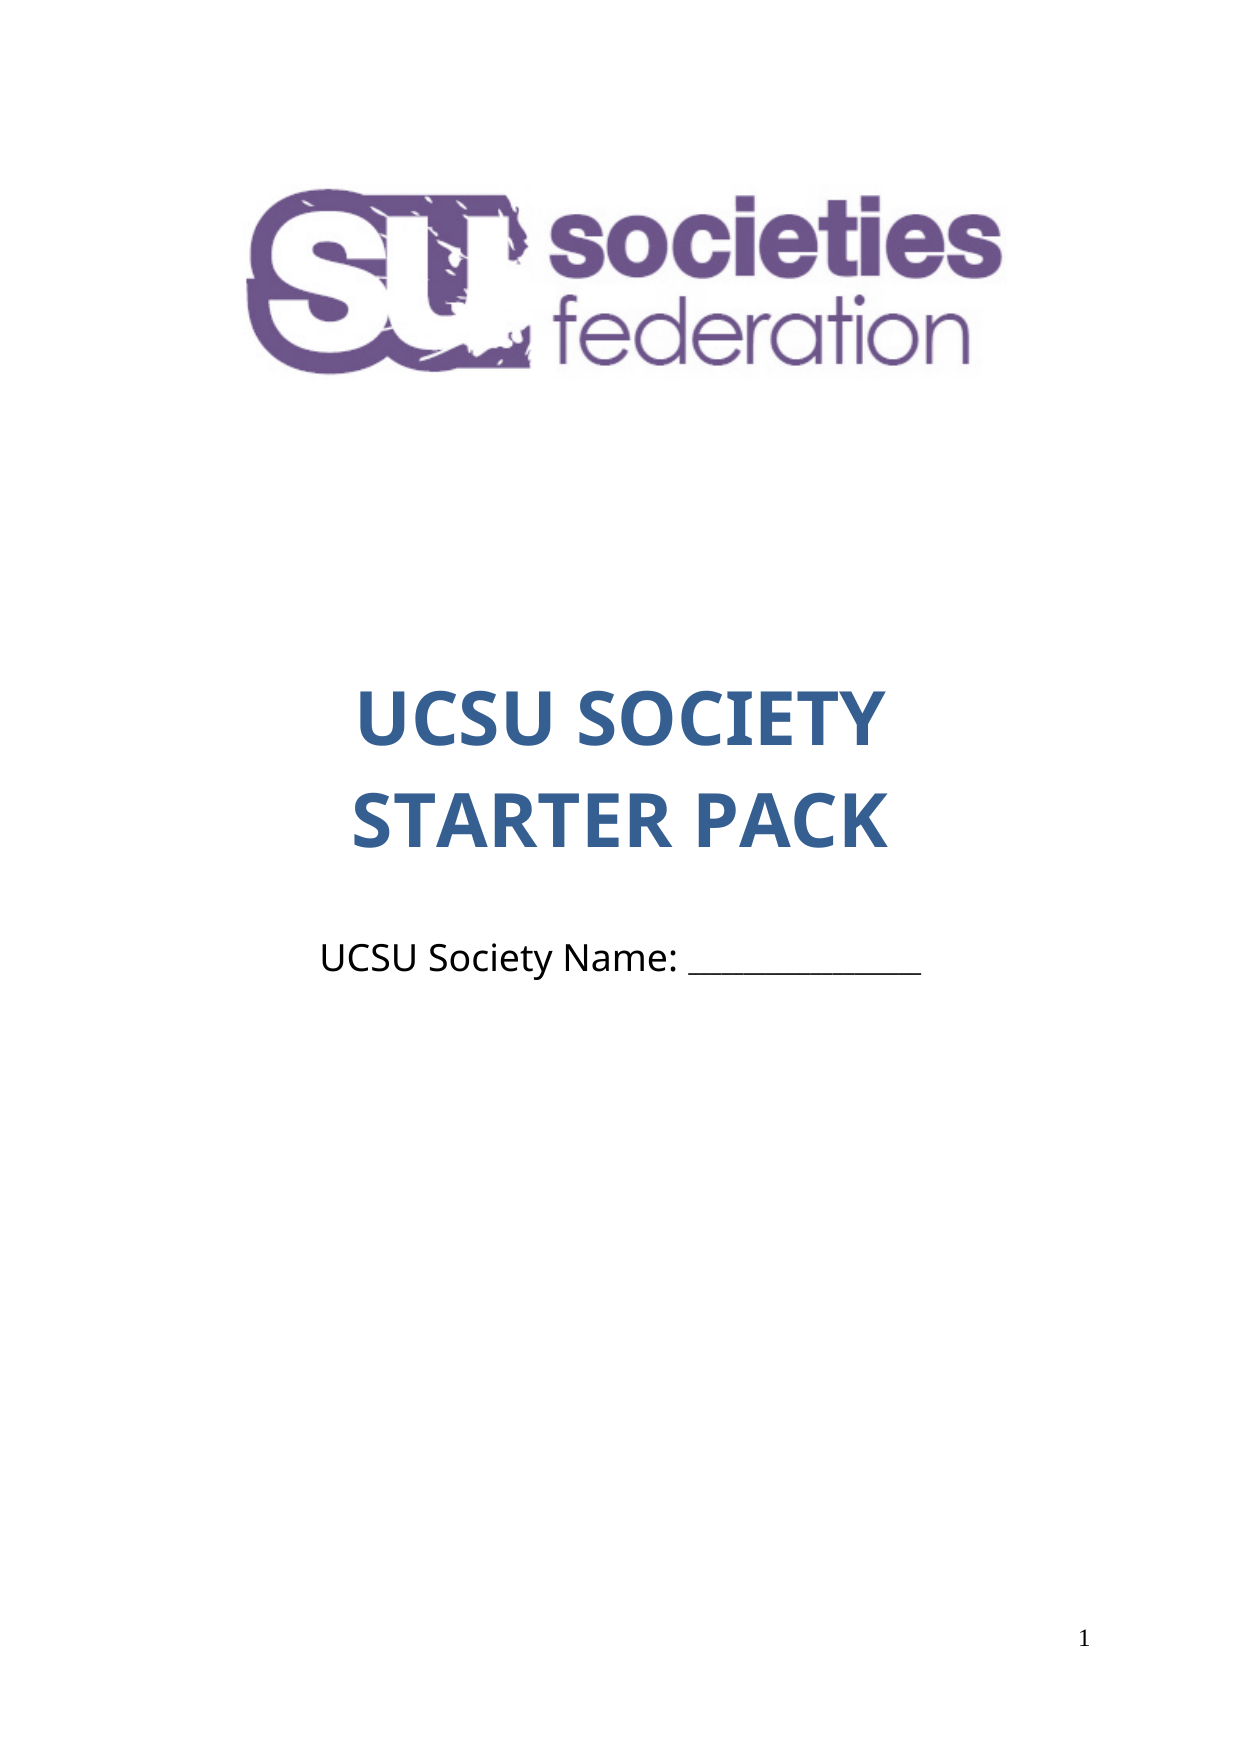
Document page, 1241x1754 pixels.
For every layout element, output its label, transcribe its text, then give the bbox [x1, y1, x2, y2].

subtitle UCSU SOCIETY [150, 665, 1090, 767]
subtitle STARTER PACK [150, 767, 1090, 869]
text UCSU Society Name: _____________________ [150, 932, 1090, 983]
